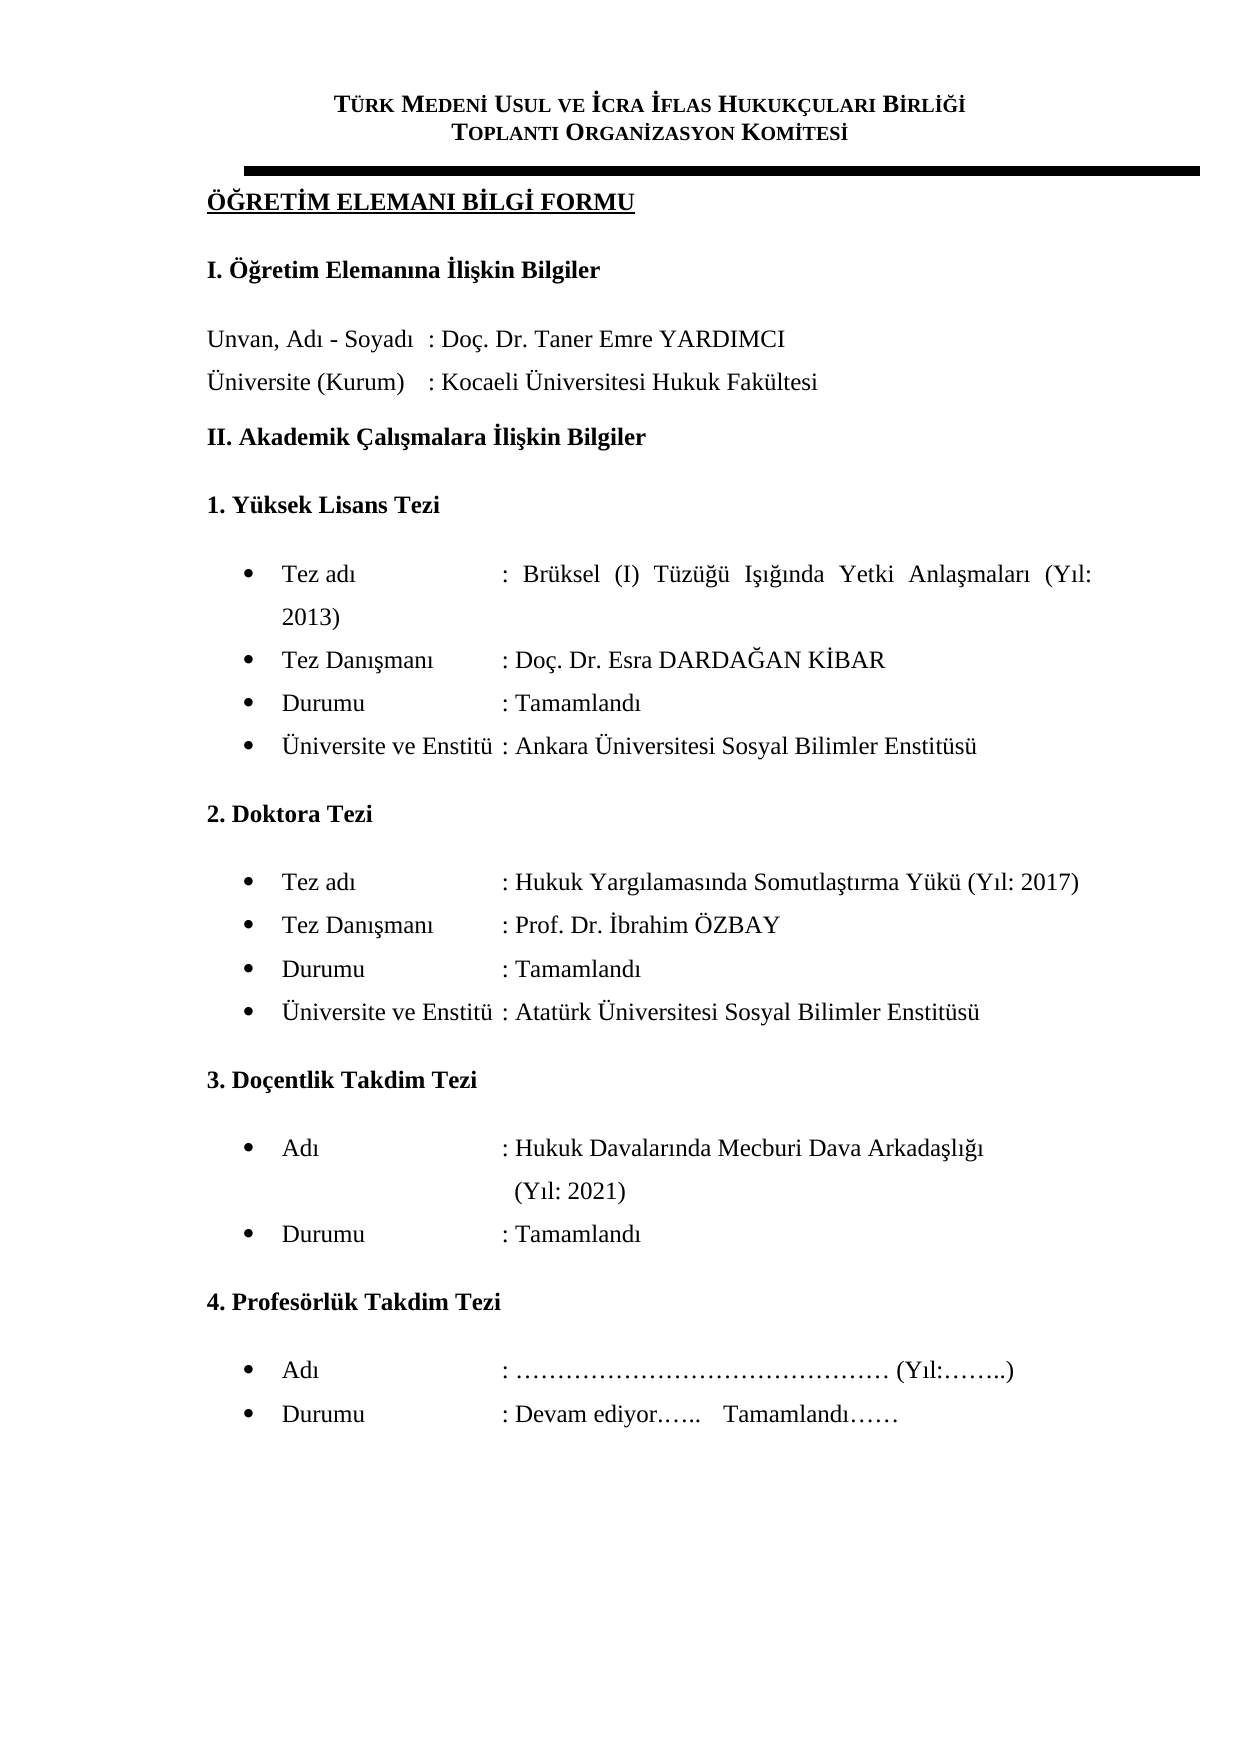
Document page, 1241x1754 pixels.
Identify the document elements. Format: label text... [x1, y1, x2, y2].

list Durumu : Tamamlandı [244, 1219, 1093, 1248]
subtitle Doktora Tezi [207, 799, 1093, 828]
subtitle Doçentlik Takdim Tezi [207, 1065, 1093, 1094]
list Üniversite ve Enstitü : Atatürk Üniversitesi Sosyal Bilimler Enstitüsü [244, 997, 1093, 1026]
subtitle Profesörlük Takdim Tezi [207, 1287, 1093, 1316]
text Üniversite (Kurum) : Kocaeli Üniversitesi Hukuk Fakültesi [207, 367, 1093, 396]
text Unvan, Adı - Soyadı : Doç. Dr. Taner Emre YARDIMCI [207, 324, 1093, 352]
list Durumu : Tamamlandı [244, 954, 1093, 982]
list (Yıl: 2021) [282, 1176, 1093, 1205]
subtitle ÖĞRETİM ELEMANI BİLGİ FORMU [207, 187, 1093, 216]
list Adı : ……………………………………… (Yıl:……..) [244, 1356, 1093, 1384]
list Tez adı : Hukuk Yargılamasında Somutlaştırma Yükü (Yıl: 2017) [244, 867, 1093, 896]
list Üniversite ve Enstitü : Ankara Üniversitesi Sosyal Bilimler Enstitüsü [244, 731, 1093, 760]
list Tez Danışmanı : Doç. Dr. Esra DARDAĞAN KİBAR [244, 645, 1093, 674]
list Durumu : Devam ediyor.….. Tamamlandı…… [244, 1399, 1093, 1427]
subtitle Akademik Çalışmalara İlişkin Bilgiler [207, 422, 1093, 451]
list Tez Danışmanı : Prof. Dr. İbrahim ÖZBAY [244, 911, 1093, 939]
subtitle Öğretim Elemanına İlişkin Bilgiler [207, 256, 1093, 284]
subtitle Yüksek Lisans Tezi [207, 491, 1093, 519]
list Tez adı : Brüksel (I) Tüzüğü Işığında Yetki Anlaşmaları (Yıl: 2013) [244, 559, 1093, 631]
list Adı : Hukuk Davalarında Mecburi Dava Arkadaşlığı [244, 1133, 1093, 1162]
list Durumu : Tamamlandı [244, 688, 1093, 717]
